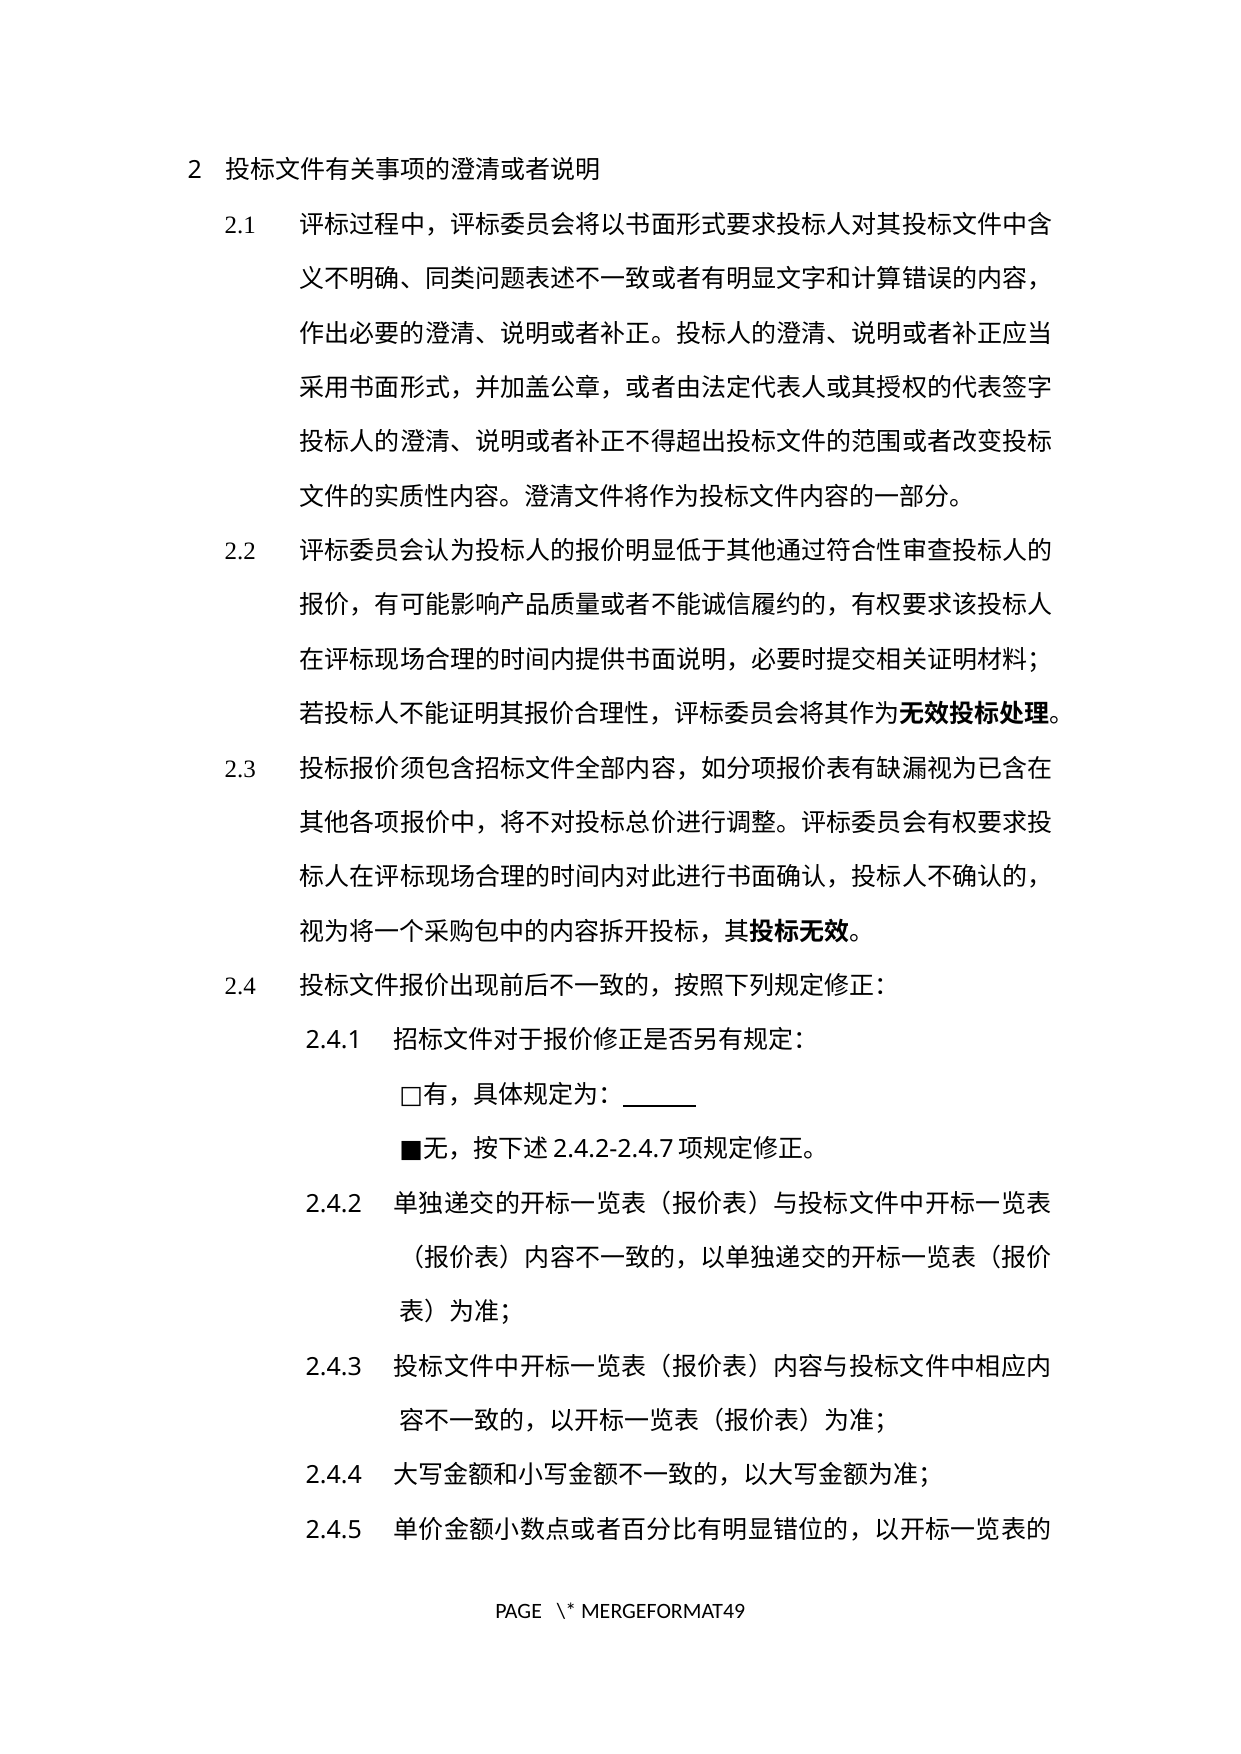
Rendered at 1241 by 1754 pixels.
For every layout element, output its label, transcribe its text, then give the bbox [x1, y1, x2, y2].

list 单独递交的开标一览表（报价表）与投标文件中开标一览表（报价表）内容不一致的，以单独递交的开标一览表（报价表）为准； [305, 1183, 1053, 1328]
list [305, 1509, 1053, 1546]
list 大写金额和小写金额不一致的，以大写金额为准； [305, 1455, 1053, 1491]
list 投标报价须包含招标文件全部内容，如分项报价表有缺漏视为已含在其他各项报价中，将不对投标总价进行调整。评标委员会有权要求投标人在评标现场合理的时间内对此进行书面确认，投标人不确认的，视为将一个采购包中的内容拆开投标，其投标无效。 [224, 748, 1053, 947]
list 投标文件中开标一览表（报价表）内容与投标文件中相应内容不一致的，以开标一览表（报价表）为准； [305, 1346, 1053, 1437]
list 投标文件有关事项的澄清或者说明 [187, 150, 1053, 186]
list 评标委员会认为投标人的报价明显低于其他通过符合性审查投标人的报价，有可能影响产品质量或者不能诚信履约的，有权要求该投标人在评标现场合理的时间内提供书面说明，必要时提交相关证明材料；若投标人不能证明其报价合理性，评标委员会将其作为无效投标处理。 [224, 531, 1053, 730]
list 投标文件报价出现前后不一致的，按照下列规定修正： [224, 966, 1053, 1002]
text □有，具体规定为： [399, 1074, 1053, 1111]
text ■无，按下述2.4.2-2.4.7项规定修正。 [399, 1129, 1053, 1165]
list 招标文件对于报价修正是否另有规定： [305, 1020, 1053, 1056]
list 评标过程中，评标委员会将以书面形式要求投标人对其投标文件中含义不明确、同类问题表述不一致或者有明显文字和计算错误的内容，作出必要的澄清、说明或者补正。投标人的澄清、说明或者补正应当采用书面形式，并加盖公章，或者由法定代表人或其授权的代表签字。投标人的澄清、说明或者补正不得超出投标文件的范围或者改变投标文件的实质性内容。澄清文件将作为投标文件内容的一部分。 [224, 204, 1053, 512]
